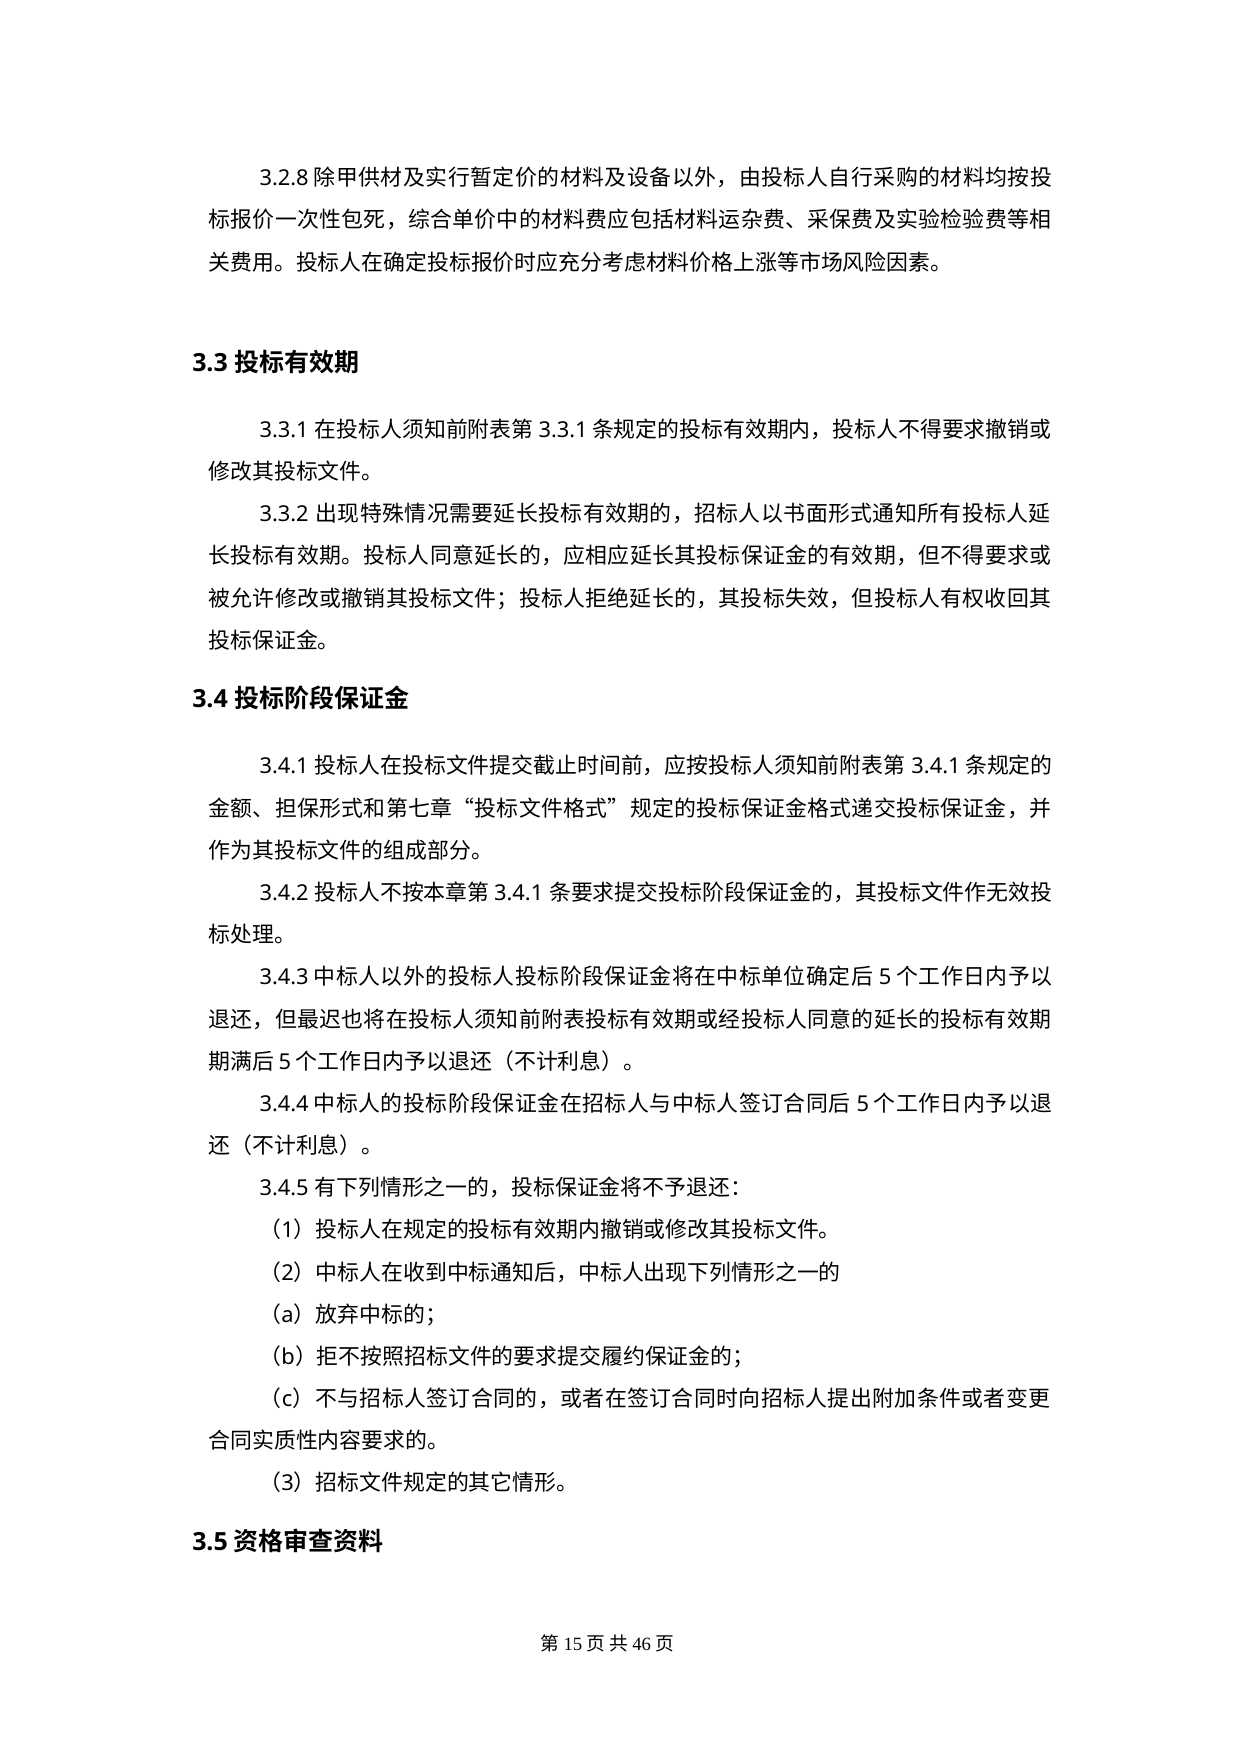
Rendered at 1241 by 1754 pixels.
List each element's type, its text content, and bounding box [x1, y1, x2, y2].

text （2）中标人在收到中标通知后，中标人出现下列情形之一的 [208, 1254, 1053, 1287]
text （a）放弃中标的； [208, 1296, 1053, 1329]
text 3.4.2 投标人不按本章第3.4.1 条要求提交投标阶段保证金的，其投标文件作无效投标处理。 [208, 874, 1053, 949]
text 3.3 投标有效期 [192, 328, 1053, 393]
text 3.2.8除甲供材及实行暂定价的材料及设备以外，由投标人自行采购的材料均按投标报价一次性包死，综合单价中的材料费应包括材料运杂费、采保费及实验检验费等相关费用。投标人在确定投标报价时应充分考虑材料价格上涨等市场风险因素。 [208, 160, 1053, 277]
text （b）拒不按照招标文件的要求提交履约保证金的； [208, 1338, 1053, 1371]
text 3.4.3中标人以外的投标人投标阶段保证金将在中标单位确定后5个工作日内予以退还，但最迟也将在投标人须知前附表投标有效期或经投标人同意的延长的投标有效期期满后5个工作日内予以退还（不计利息）。 [208, 959, 1053, 1076]
text （3）招标文件规定的其它情形。 [208, 1465, 1053, 1497]
text 3.4.4中标人的投标阶段保证金在招标人与中标人签订合同后5个工作日内予以退还（不计利息）。 [208, 1086, 1053, 1160]
text 3.4.5 有下列情形之一的，投标保证金将不予退还： [208, 1170, 1053, 1202]
text （1）投标人在规定的投标有效期内撤销或修改其投标文件。 [208, 1212, 1053, 1244]
text （c）不与招标人签订合同的，或者在签订合同时向招标人提出附加条件或者变更合同实质性内容要求的。 [208, 1380, 1053, 1455]
text 3.4.1 投标人在投标文件提交截止时间前，应按投标人须知前附表第3.4.1条规定的金额、担保形式和第七章“投标文件格式”规定的投标保证金格式递交投标保证金，并作为其投标文件的组成部分。 [208, 748, 1053, 865]
text 3.3.1 在投标人须知前附表第3.3.1条规定的投标有效期内，投标人不得要求撤销或修改其投标文件。 [208, 411, 1053, 486]
text 3.4 投标阶段保证金 [192, 664, 1053, 730]
text 3.5资格审查资料 [192, 1507, 1053, 1572]
text 3.3.2 出现特殊情况需要延长投标有效期的，招标人以书面形式通知所有投标人延长投标有效期。投标人同意延长的，应相应延长其投标保证金的有效期，但不得要求或被允许修改或撤销其投标文件；投标人拒绝延长的，其投标失效，但投标人有权收回其投标保证金。 [208, 496, 1053, 655]
